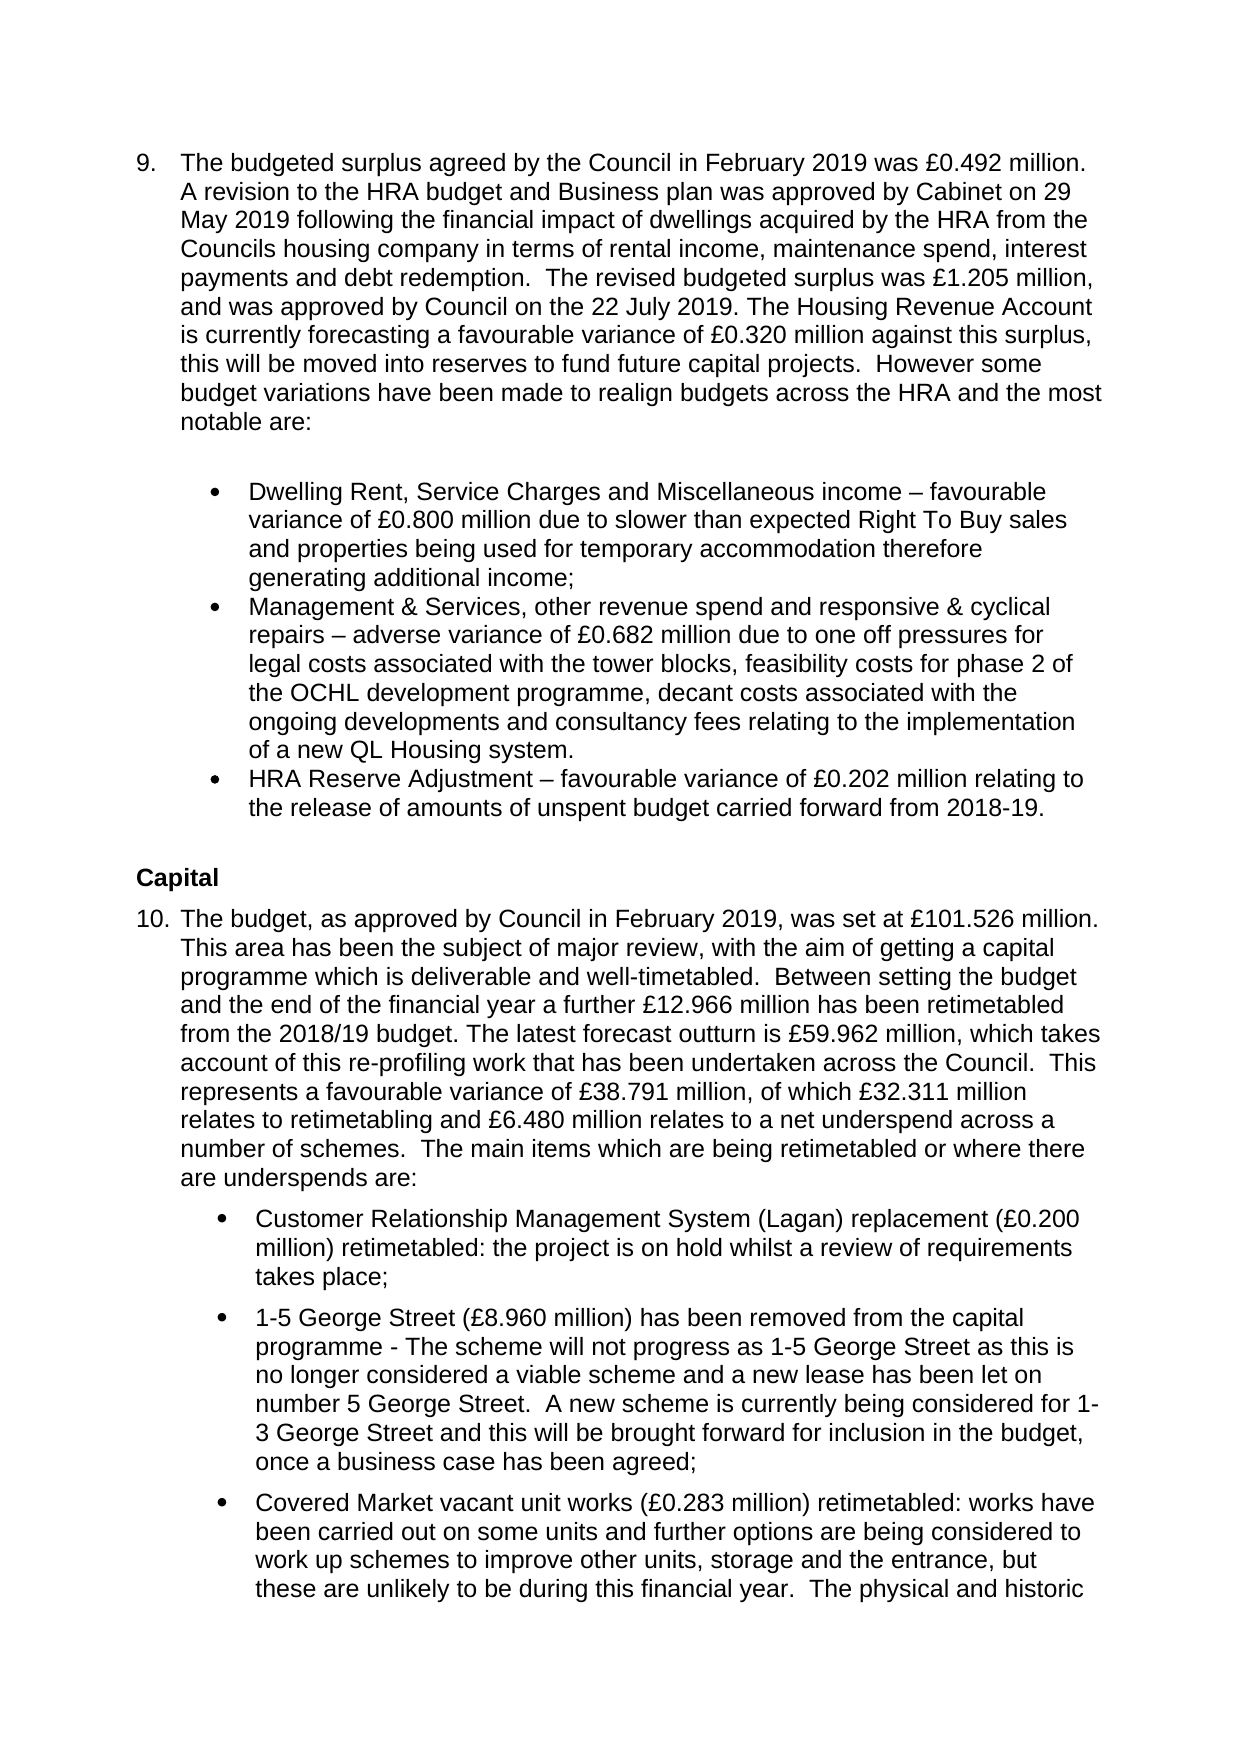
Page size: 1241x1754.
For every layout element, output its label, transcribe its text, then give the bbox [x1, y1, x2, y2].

list Dwelling Rent, Service Charges and Miscellaneous income – favourable variance of £0.800 million due to slower than expected Right To Buy sales and properties being used for temporary accommodation therefore generating additional income; [211, 476, 1104, 591]
list Management & Services, other revenue spend and responsive & cyclical repairs – adverse variance of £0.682 million due to one off pressures for legal costs associated with the tower blocks, feasibility costs for phase 2 of the OCHL development programme, decant costs associated with the ongoing developments and consultancy fees relating to the implementation of a new QL Housing system. [211, 591, 1104, 764]
list The budgeted surplus agreed by the Council in February 2019 was £0.492 million. A revision to the HRA budget and Business plan was approved by Cabinet on 29 May 2019 following the financial impact of dwellings acquired by the HRA from the Councils housing company in terms of rental income, maintenance spend, interest payments and debt redemption. The revised budgeted surplus was £1.205 million, and was approved by Council on the 22 July 2019. The Housing Revenue Account is currently forecasting a favourable variance of £0.320 million against this surplus, this will be moved into reserves to fund future capital projects. However some budget variations have been made to realign budgets across the HRA and the most notable are: [136, 148, 1104, 435]
list HRA Reserve Adjustment – favourable variance of £0.202 million relating to the release of amounts of unspent budget carried forward from 2018-19. [211, 764, 1104, 821]
list 1-5 George Street (£8.960 million) has been removed from the capital programme - The scheme will not progress as 1-5 George Street as this is no longer considered a viable scheme and a new lease has been let on number 5 George Street. A new scheme is currently being considered for 1-3 George Street and this will be brought forward for inclusion in the budget, once a business case has been agreed; [218, 1303, 1104, 1475]
list The budget, as approved by Council in February 2019, was set at £101.526 million. This area has been the subject of major review, with the aim of getting a capital programme which is deliverable and well-timetabled. Between setting the budget and the end of the financial year a further £12.966 million has been retimetabled from the 2018/19 budget. The latest forecast outturn is £59.962 million, which takes account of this re-profiling work that has been undertaken across the Council. This represents a favourable variance of £38.791 million, of which £32.311 million relates to retimetabling and £6.480 million relates to a net underspend across a number of schemes. The main items which are being retimetabled or where there are underspends are: [136, 904, 1104, 1191]
list Capital [136, 863, 1104, 891]
list Customer Relationship Management System (Lagan) replacement (£0.200 million) retimetabled: the project is on hold whilst a review of requirements takes place; [218, 1204, 1104, 1290]
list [218, 1488, 1104, 1603]
